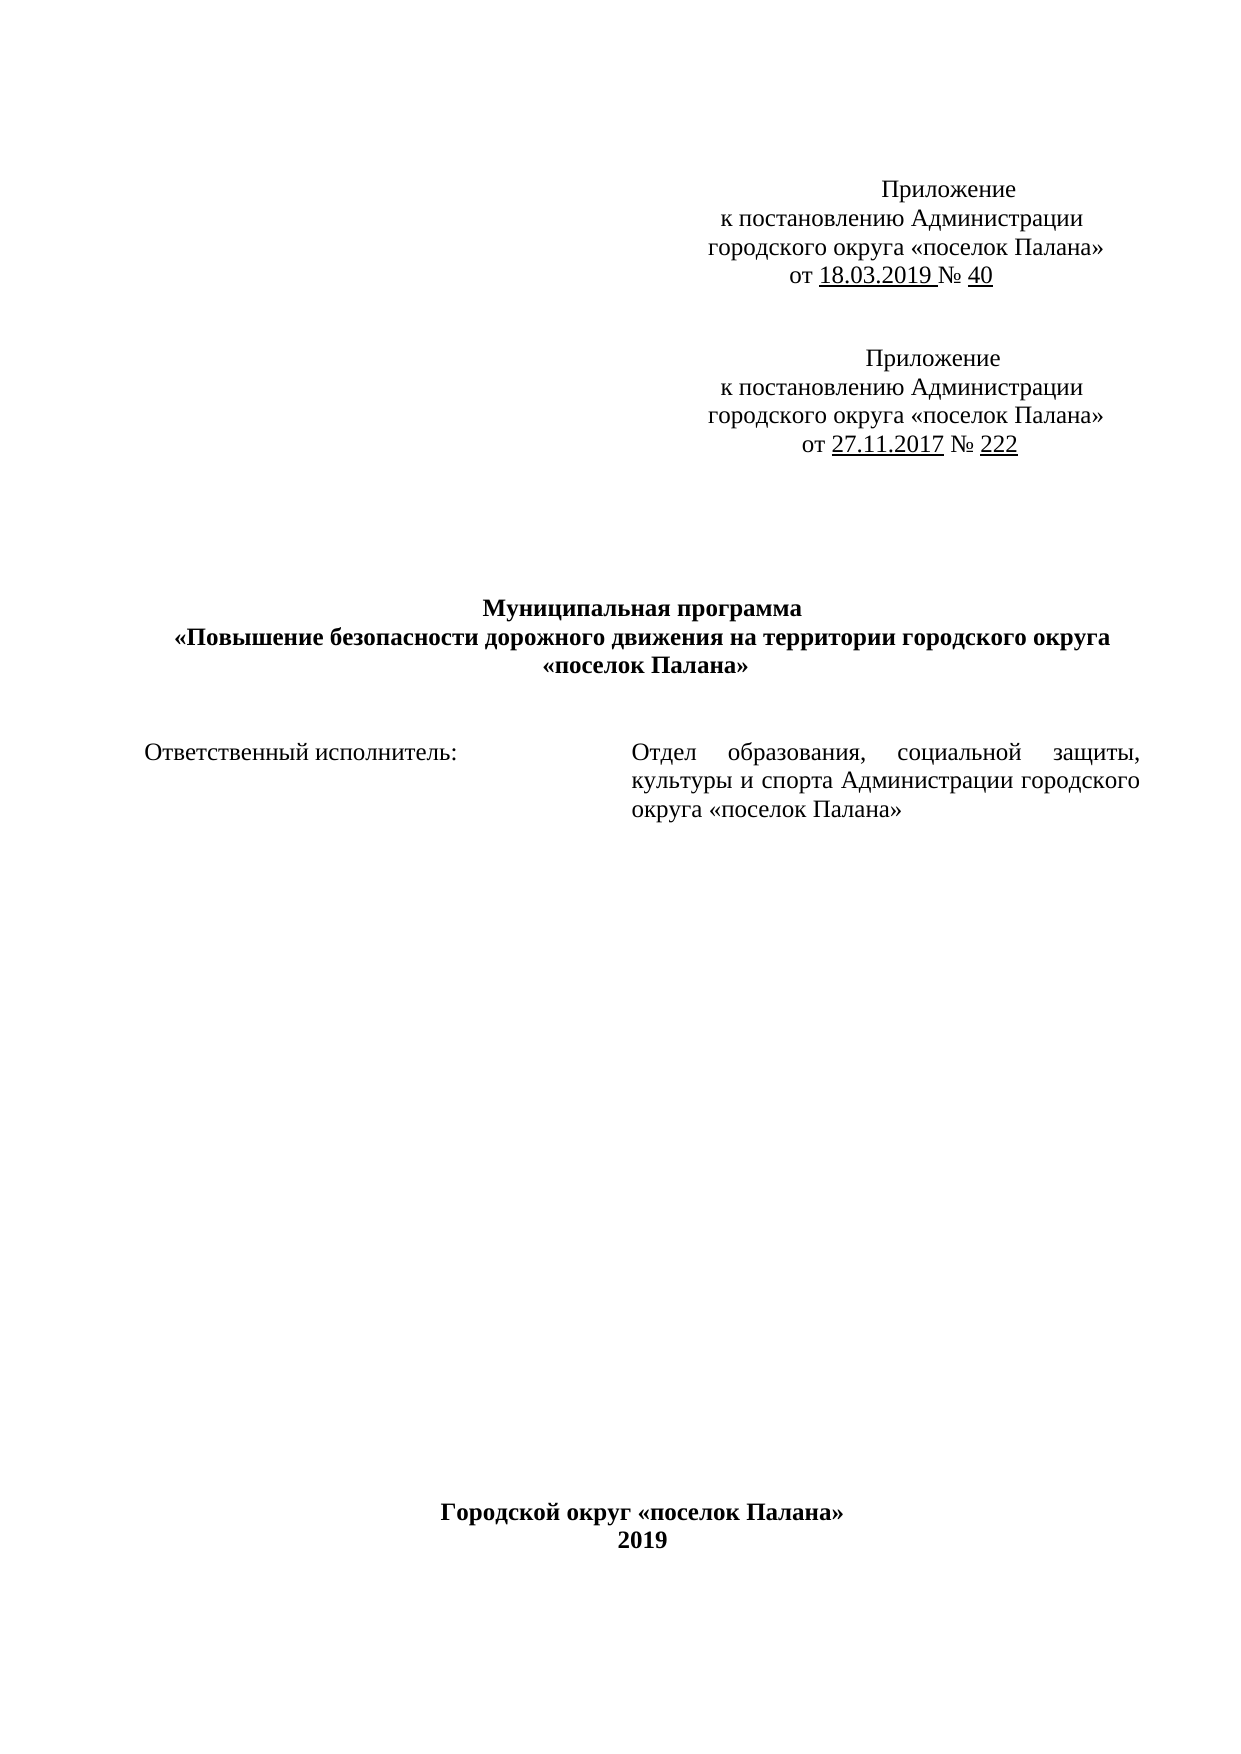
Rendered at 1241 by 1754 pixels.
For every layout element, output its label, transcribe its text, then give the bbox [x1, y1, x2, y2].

text к постановлению Администрации [133, 372, 1152, 401]
text от 27.11.2017 № 222 [133, 429, 1152, 458]
text к постановлению Администрации [133, 203, 1152, 232]
text «Повышение безопасности дорожного движения на территории городского округа [133, 622, 1152, 651]
text «поселок Палана» [133, 651, 1152, 679]
text от 18.03.2019 № 40 [133, 260, 1152, 289]
table_header Ответственный исполнитель: [133, 737, 620, 823]
text 2019 [133, 1526, 1152, 1554]
text городского округа «поселок Палана» [133, 401, 1152, 429]
text Муниципальная программа [133, 593, 1152, 622]
text Приложение [133, 343, 1152, 372]
text городского округа «поселок Палана» [133, 232, 1152, 260]
text Городской округ «поселок Палана» [133, 1497, 1152, 1526]
text Приложение [133, 174, 1152, 203]
table_header Отдел образования, социальной защиты, культуры и спорта Администрации городского округа «поселок Палана» [620, 737, 1152, 823]
